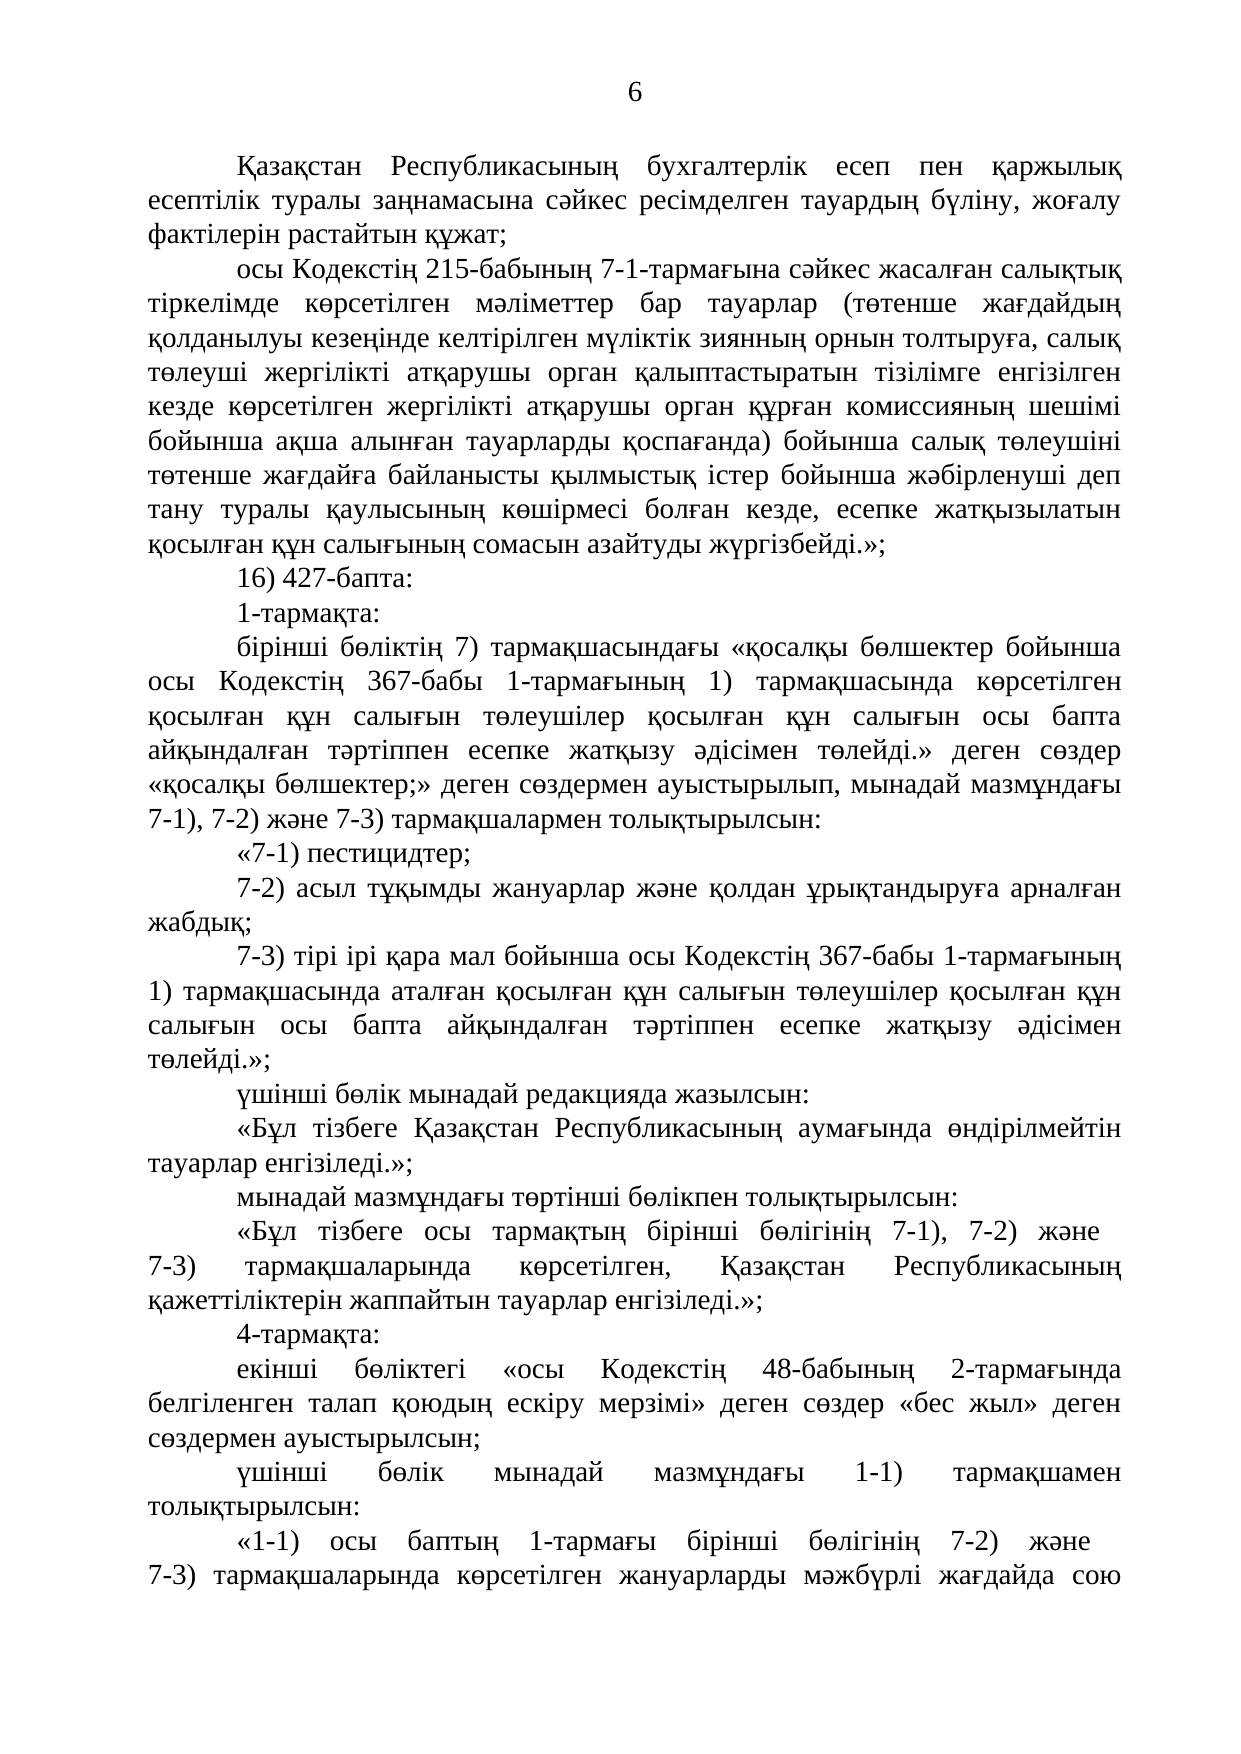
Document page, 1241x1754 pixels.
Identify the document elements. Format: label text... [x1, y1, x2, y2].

text 1-тармақта: [148, 594, 1122, 629]
text «Бұл тізбеге Қазақстан Республикасының аумағында өндірілмейтін тауарлар енгізіледі.»; [148, 1110, 1122, 1179]
text осы Кодекстің 215-бабының 7-1-тармағына сәйкес жасалған салықтық тіркелімде көрсетілген мәліметтер бар тауарлар (төтенше жағдайдың қолданылуы кезеңінде келтірілген мүліктік зиянның орнын толтыруға, салық төлеуші жергілікті атқарушы орган қалыптастыратын тізілімге енгізілген кезде көрсетілген жергілікті атқарушы орган құрған комиссияның шешімі бойынша ақша алынған тауарларды қоспағанда) бойынша салық төлеушіні төтенше жағдайға байланысты қылмыстық істер бойынша жәбірленуші деп тану туралы қаулысының көшірмесі болған кезде, есепке жатқызылатын қосылған құн салығының сомасын азайтуды жүргізбейді.»; [148, 251, 1122, 560]
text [148, 1523, 1122, 1591]
text «7-1) пестицидтер; [148, 835, 1122, 869]
text бірінші бөліктің 7) тармақшасындағы «қосалқы бөлшектер бойынша осы Кодекстің 367-бабы 1-тармағының 1) тармақшасында көрсетілген қосылған құн салығын төлеушілер қосылған құн салығын осы бапта айқындалған тәртіппен есепке жатқызу әдісімен төлейді.» деген сөздер «қосалқы бөлшектер;» деген сөздермен ауыстырылып, мынадай мазмұндағы 7-1), 7-2) және 7-3) тармақшалармен толықтырылсын: [148, 629, 1122, 835]
text 7-3) тірі ірі қара мал бойынша осы Кодекстің 367-бабы 1-тармағының 1) тармақшасында аталған қосылған құн салығын төлеушілер қосылған құн салығын осы бапта айқындалған тәртіппен есепке жатқызу әдісімен төлейді.»; [148, 938, 1122, 1076]
text мынадай мазмұндағы төртінші бөлікпен толықтырылсын: [148, 1179, 1122, 1213]
text үшінші бөлік мынадай мазмұндағы 1-1) тармақшамен толықтырылсын: [148, 1454, 1122, 1523]
text 16) 427-бапта: [148, 560, 1122, 594]
text екінші бөліктегі «осы Кодекстің 48-бабының 2-тармағында белгіленген талап қоюдың ескіру мерзімі» деген сөздер «бес жыл» деген сөздермен ауыстырылсын; [148, 1351, 1122, 1454]
text 7-2) асыл тұқымды жануарлар және қолдан ұрықтандыруға арналған жабдық; [148, 869, 1122, 938]
text «Бұл тізбеге осы тармақтың бірінші бөлігінің 7-1), 7-2) және 7-3) тармақшаларында көрсетілген, Қазақстан Республикасының қажеттіліктерін жаппайтын тауарлар енгізіледі.»; [148, 1213, 1122, 1316]
text 4-тармақта: [148, 1316, 1122, 1351]
text үшінші бөлік мынадай редакцияда жазылсын: [148, 1076, 1122, 1110]
